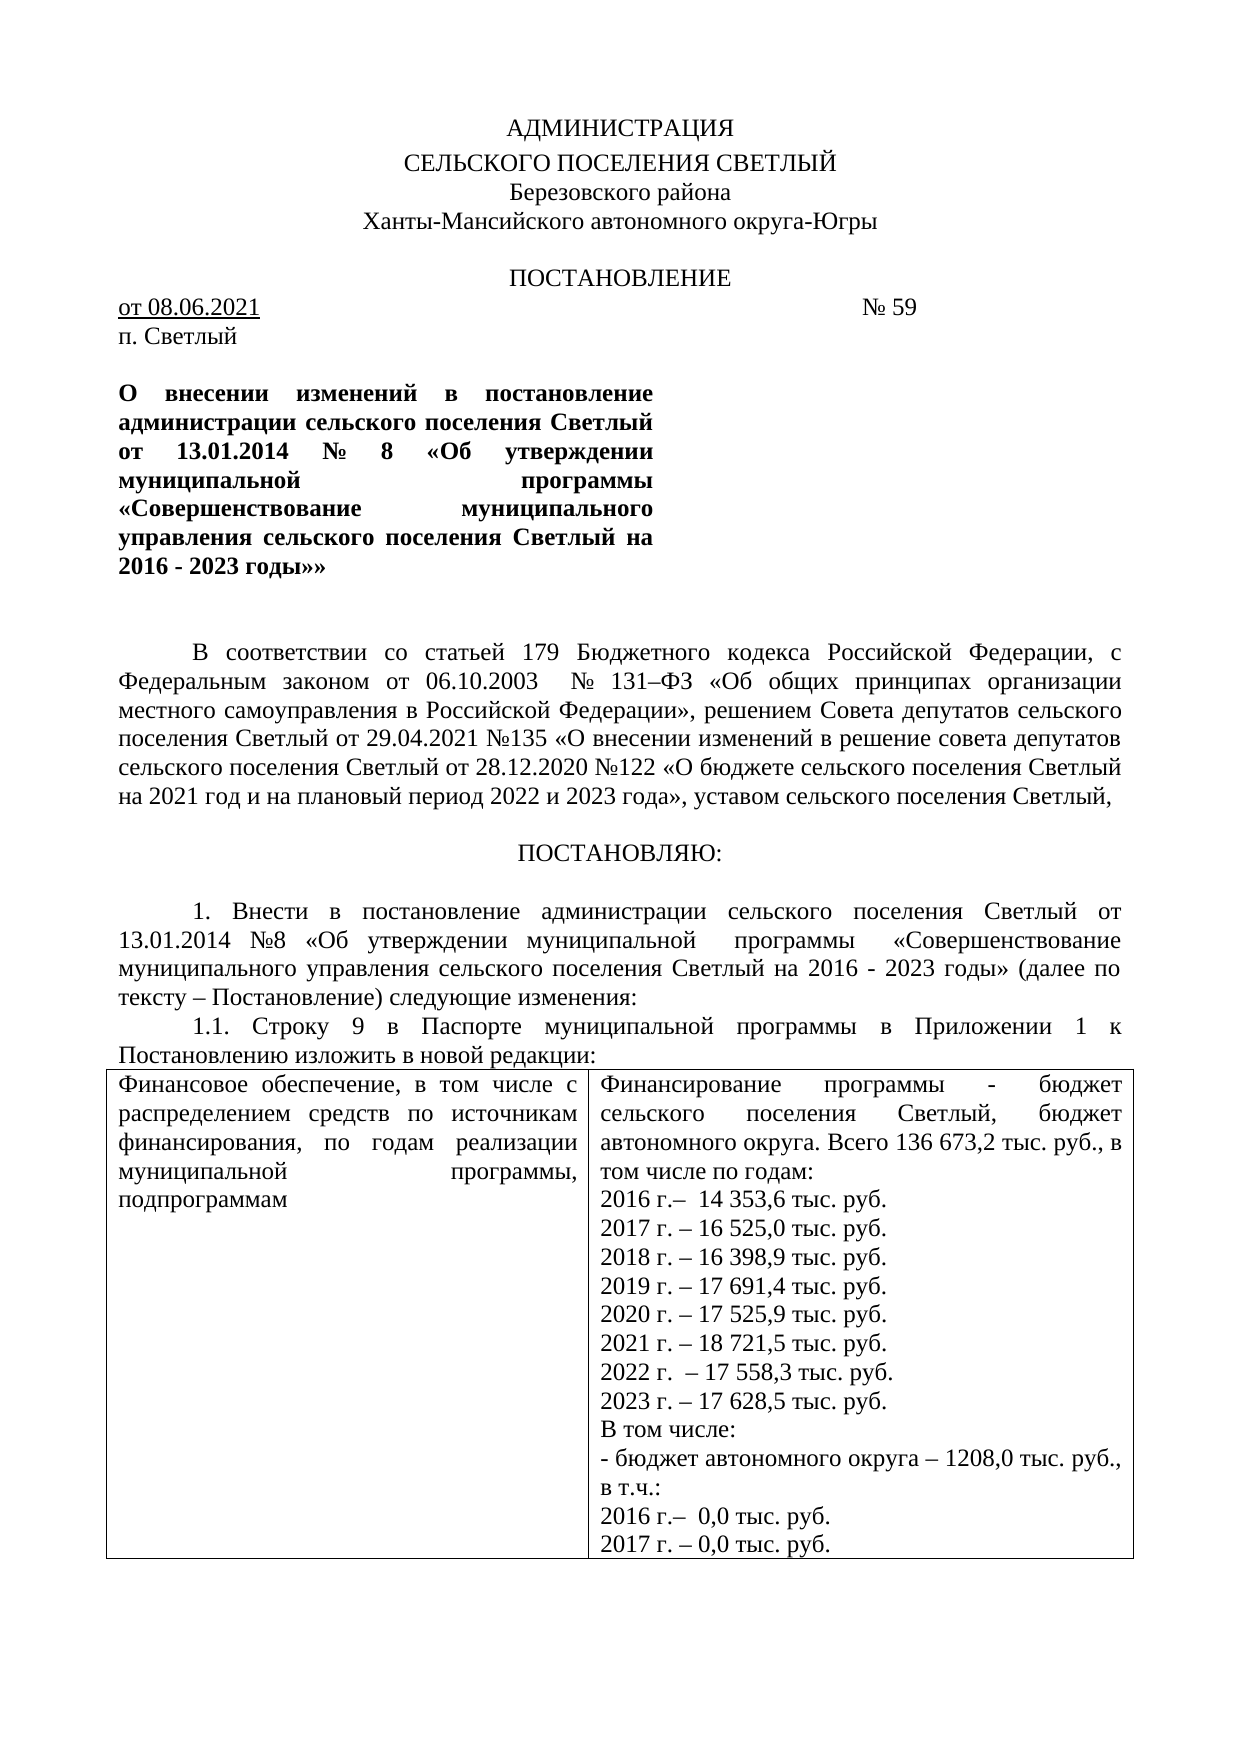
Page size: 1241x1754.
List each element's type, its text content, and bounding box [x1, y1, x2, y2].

text АДМИНИСТРАЦИЯ [118, 113, 1122, 142]
text СЕЛЬСКОГО ПОСЕЛЕНИЯ СВЕТЛЫЙ [118, 148, 1122, 177]
text В соответствии со статьей 179 Бюджетного кодекса Российской Федерации, с Федеральным законом от 06.10.2003 № 131–ФЗ «Об общих принципах организации местного самоуправления в Российской Федерации», решением Совета депутатов сельского поселения Светлый от 29.04.2021 №135 «О внесении изменений в решение совета депутатов сельского поселения Светлый от 28.12.2020 №122 «О бюджете сельского поселения Светлый на 2021 год и на плановый период 2022 и 2023 года», уставом сельского поселения Светлый, [118, 637, 1123, 810]
table_header О внесении изменений в постановление администрации сельского поселения Светлый от 13.01.2014 № 8 «Об утверждении муниципальной программы «Совершенствование муниципального управления сельского поселения Светлый на 2016 - 2023 годы»» [107, 379, 664, 637]
text Ханты-Мансийского автономного округа-Югры [118, 206, 1122, 235]
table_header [589, 1070, 1133, 1558]
text ПОСТАНОВЛЕНИЕ [118, 263, 1122, 292]
text п. Светлый [118, 321, 1122, 350]
text от 08.06.2021 № 59 [118, 292, 1122, 321]
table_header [107, 1070, 588, 1558]
text Березовского района [118, 177, 1122, 206]
text 1.1. Строку 9 в Паспорте муниципальной программы в Приложении 1 к Постановлению изложить в новой редакции: [118, 1011, 1122, 1068]
text 1. Внести в постановление администрации сельского поселения Светлый от 13.01.2014 №8 «Об утверждении муниципальной программы «Совершенствование муниципального управления сельского поселения Светлый на 2016 - 2023 годы» (далее по тексту – Постановление) следующие изменения: [118, 896, 1122, 1011]
text ПОСТАНОВЛЯЮ: [118, 838, 1122, 867]
